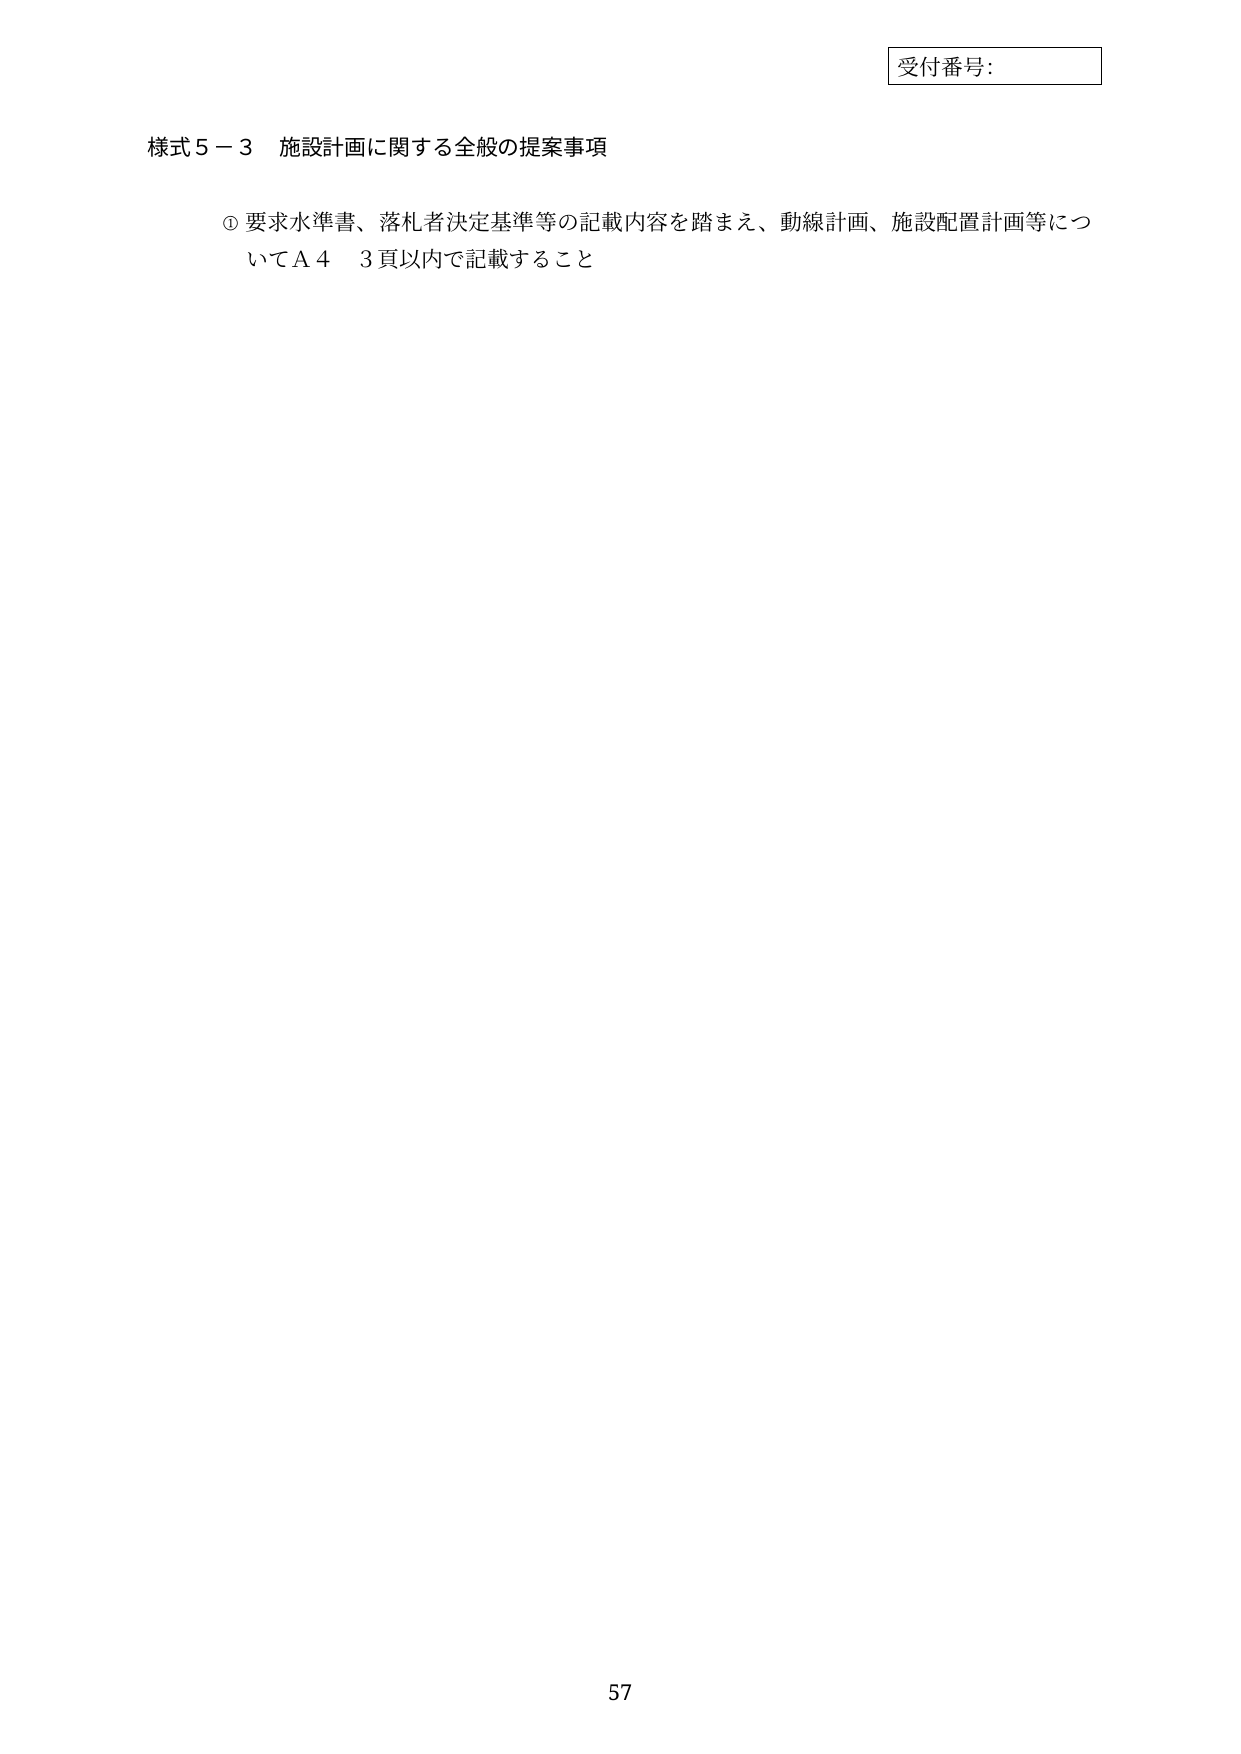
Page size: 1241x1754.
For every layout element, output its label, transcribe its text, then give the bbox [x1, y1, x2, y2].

subtitle 様式５－３ 施設計画に関する全般の提案事項 [148, 127, 1092, 164]
text ① 要求水準書、落札者決定基準等の記載内容を踏まえ、動線計画、施設配置計画等についてＡ４ ３頁以内で記載すること [222, 202, 1092, 277]
